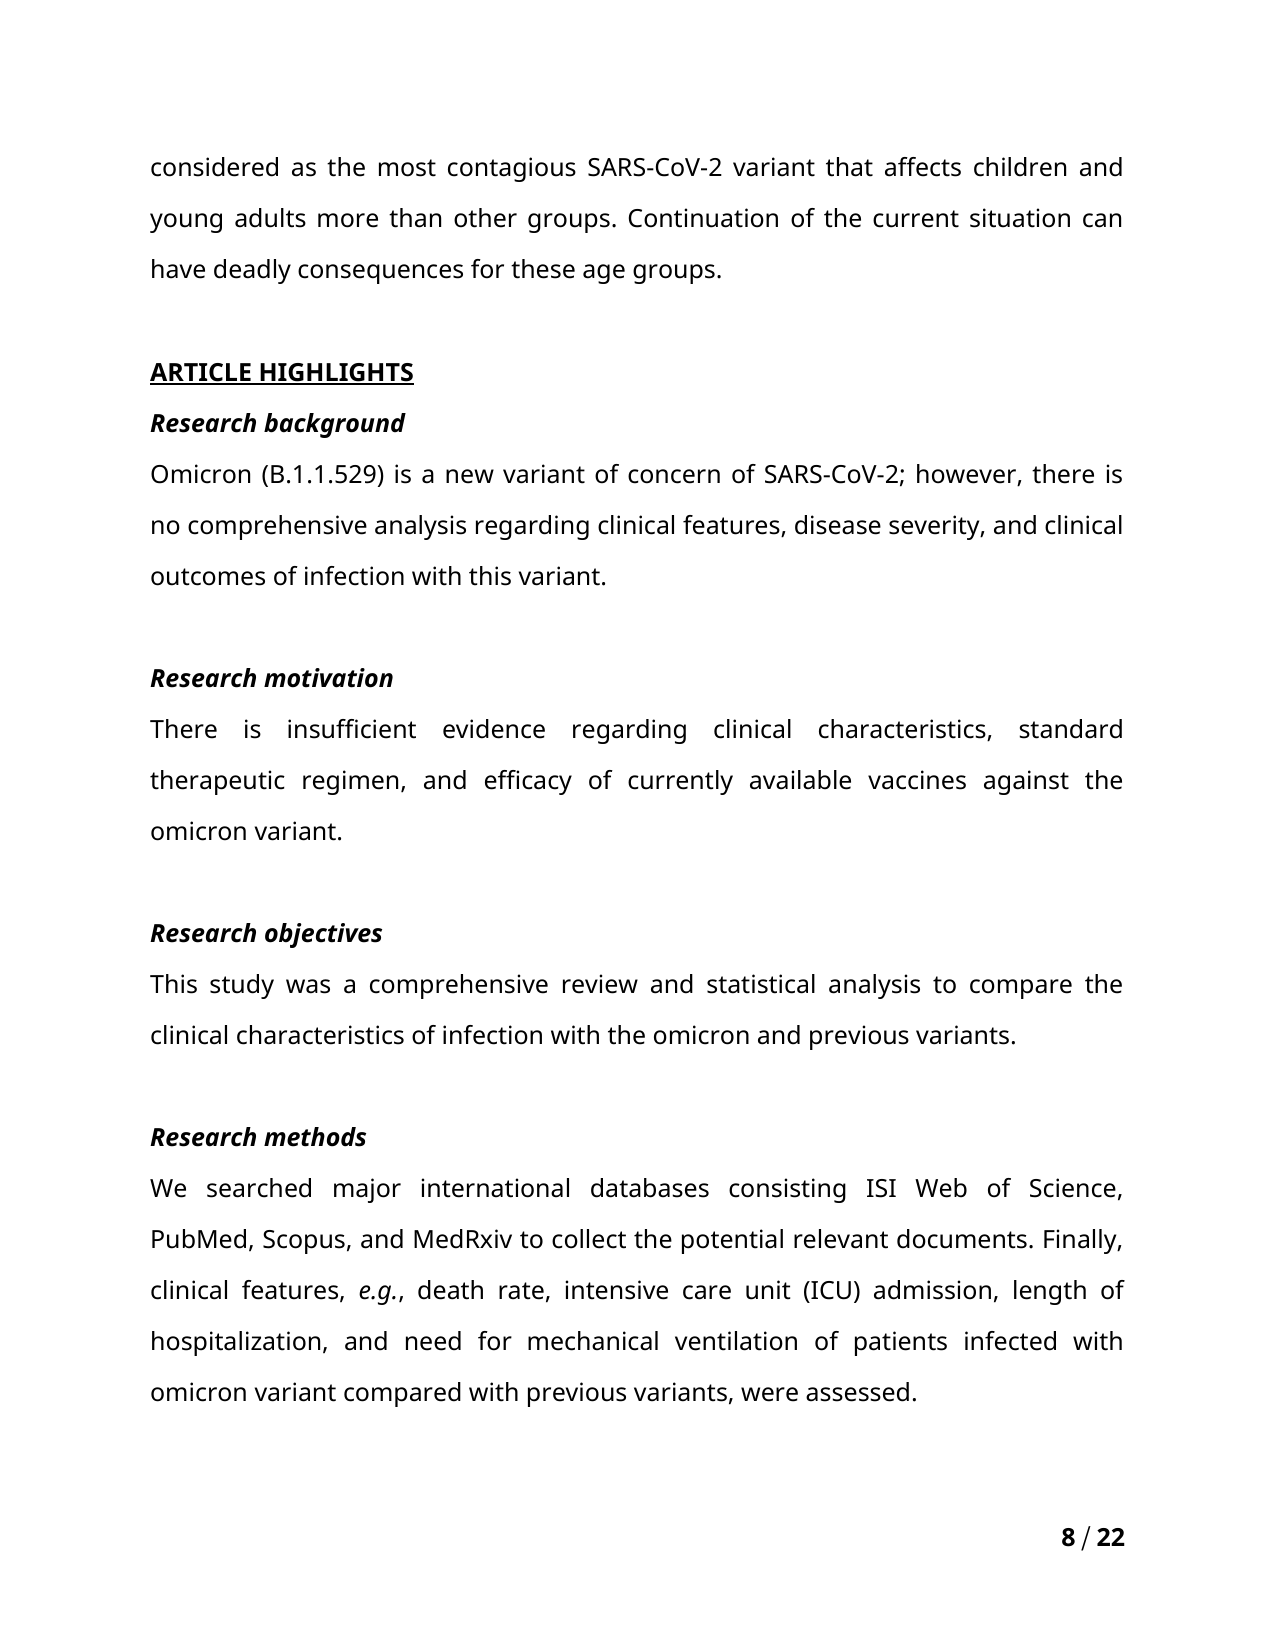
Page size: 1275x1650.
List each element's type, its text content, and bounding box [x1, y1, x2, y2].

text Research motivation [150, 660, 1125, 694]
text This study was a comprehensive review and statistical analysis to compare the clinical characteristics of infection with the omicron and previous variants. [150, 967, 1125, 1052]
text ARTICLE HIGHLIGHTS [150, 354, 1125, 388]
text Research methods [150, 1120, 1125, 1154]
text There is insufficient evidence regarding clinical characteristics, standard therapeutic regimen, and efficacy of currently available vaccines against the omicron variant. [150, 711, 1125, 848]
text Research background [150, 405, 1125, 439]
text We searched major international databases consisting ISI Web of Science, PubMed, Scopus, and MedRxiv to collect the potential relevant documents. Finally, clinical features, e.g., death rate, intensive care unit (ICU) admission, length of hospitalization, and need for mechanical ventilation of patients infected with omicron variant compared with previous variants, were assessed. [150, 1171, 1125, 1409]
text Omicron (B.1.1.529) is a new variant of concern of SARS-CoV-2; however, there is no comprehensive analysis regarding clinical features, disease severity, and clinical outcomes of infection with this variant. [150, 456, 1125, 592]
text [150, 150, 1125, 286]
text Research objectives [150, 916, 1125, 950]
